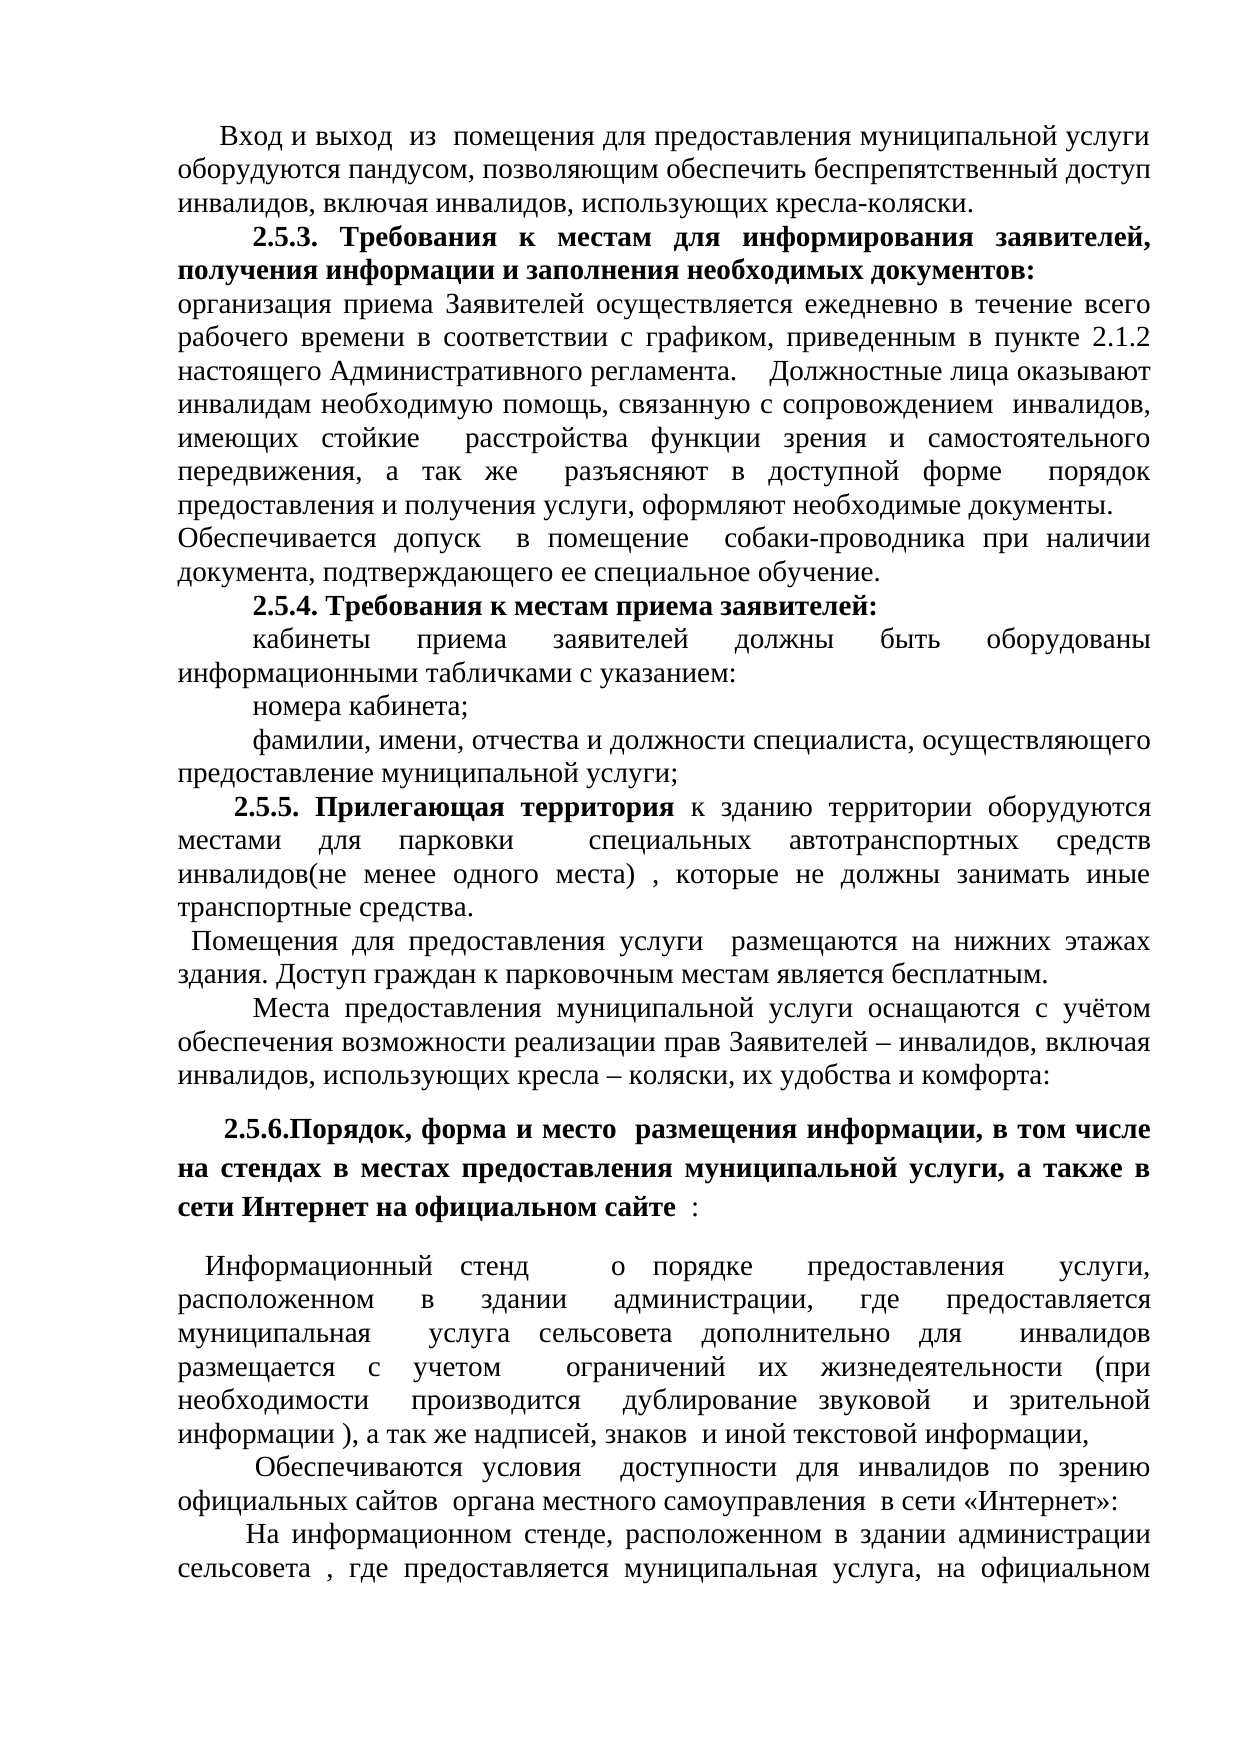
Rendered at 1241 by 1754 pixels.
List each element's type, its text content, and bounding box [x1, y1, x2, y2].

text фамилии, имени, отчества и должности специалиста, осуществляющего предоставление муниципальной услуги; [177, 722, 1152, 789]
text 2.5.4. Требования к местам приема заявителей: [177, 588, 1152, 621]
text Места предоставления муниципальной услуги оснащаются с учётом обеспечения возможности реализации прав Заявителей – инвалидов, включая инвалидов, использующих кресла – коляски, их удобства и комфорта: [177, 990, 1152, 1091]
text Помещения для предоставления услуги размещаются на нижних этажах здания. Доступ граждан к парковочным местам является бесплатным. [177, 923, 1152, 990]
text организация приема Заявителей осуществляется ежедневно в течение всего рабочего времени в соответствии с графиком, приведенным в пункте 2.1.2 настоящего Административного регламента. Должностные лица оказывают инвалидам необходимую помощь, связанную с сопровождением инвалидов, имеющих стойкие расстройства функции зрения и самостоятельного передвижения, а так же разъясняют в доступной форме порядок предоставления и получения услуги, оформляют необходимые документы. [177, 286, 1152, 521]
text кабинеты приема заявителей должны быть оборудованы информационными табличками с указанием: [177, 621, 1152, 688]
text Вход и выход из помещения для предоставления муниципальной услуги оборудуются пандусом, позволяющим обеспечить беспрепятственный доступ инвалидов, включая инвалидов, использующих кресла-коляски. [177, 118, 1152, 219]
text 2.5.3. Требования к местам для информирования заявителей, получения информации и заполнения необходимых документов: [177, 219, 1152, 286]
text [177, 1516, 1152, 1583]
text Обеспечиваются условия доступности для инвалидов по зрению официальных сайтов органа местного самоуправления в сети «Интернет»: [177, 1449, 1152, 1516]
text Обеспечивается допуск в помещение собаки-проводника при наличии документа, подтверждающего ее специальное обучение. [177, 521, 1152, 588]
text Информационный стенд о порядке предоставления услуги, расположенном в здании администрации, где предоставляется муниципальная услуга сельсовета дополнительно для инвалидов размещается с учетом ограничений их жизнедеятельности (при необходимости производится дублирование звуковой и зрительной информации ), а так же надписей, знаков и иной текстовой информации, [177, 1248, 1152, 1449]
text номера кабинета; [177, 688, 1152, 722]
text 2.5.6.Порядок, форма и место размещения информации, в том числе на стендах в местах предоставления муниципальной услуги, а также в сети Интернет на официальном сайте : [177, 1112, 1152, 1222]
text 2.5.5. Прилегающая территория к зданию территории оборудуются местами для парковки специальных автотранспортных средств инвалидов(не менее одного места) , которые не должны занимать иные транспортные средства. [177, 789, 1152, 923]
